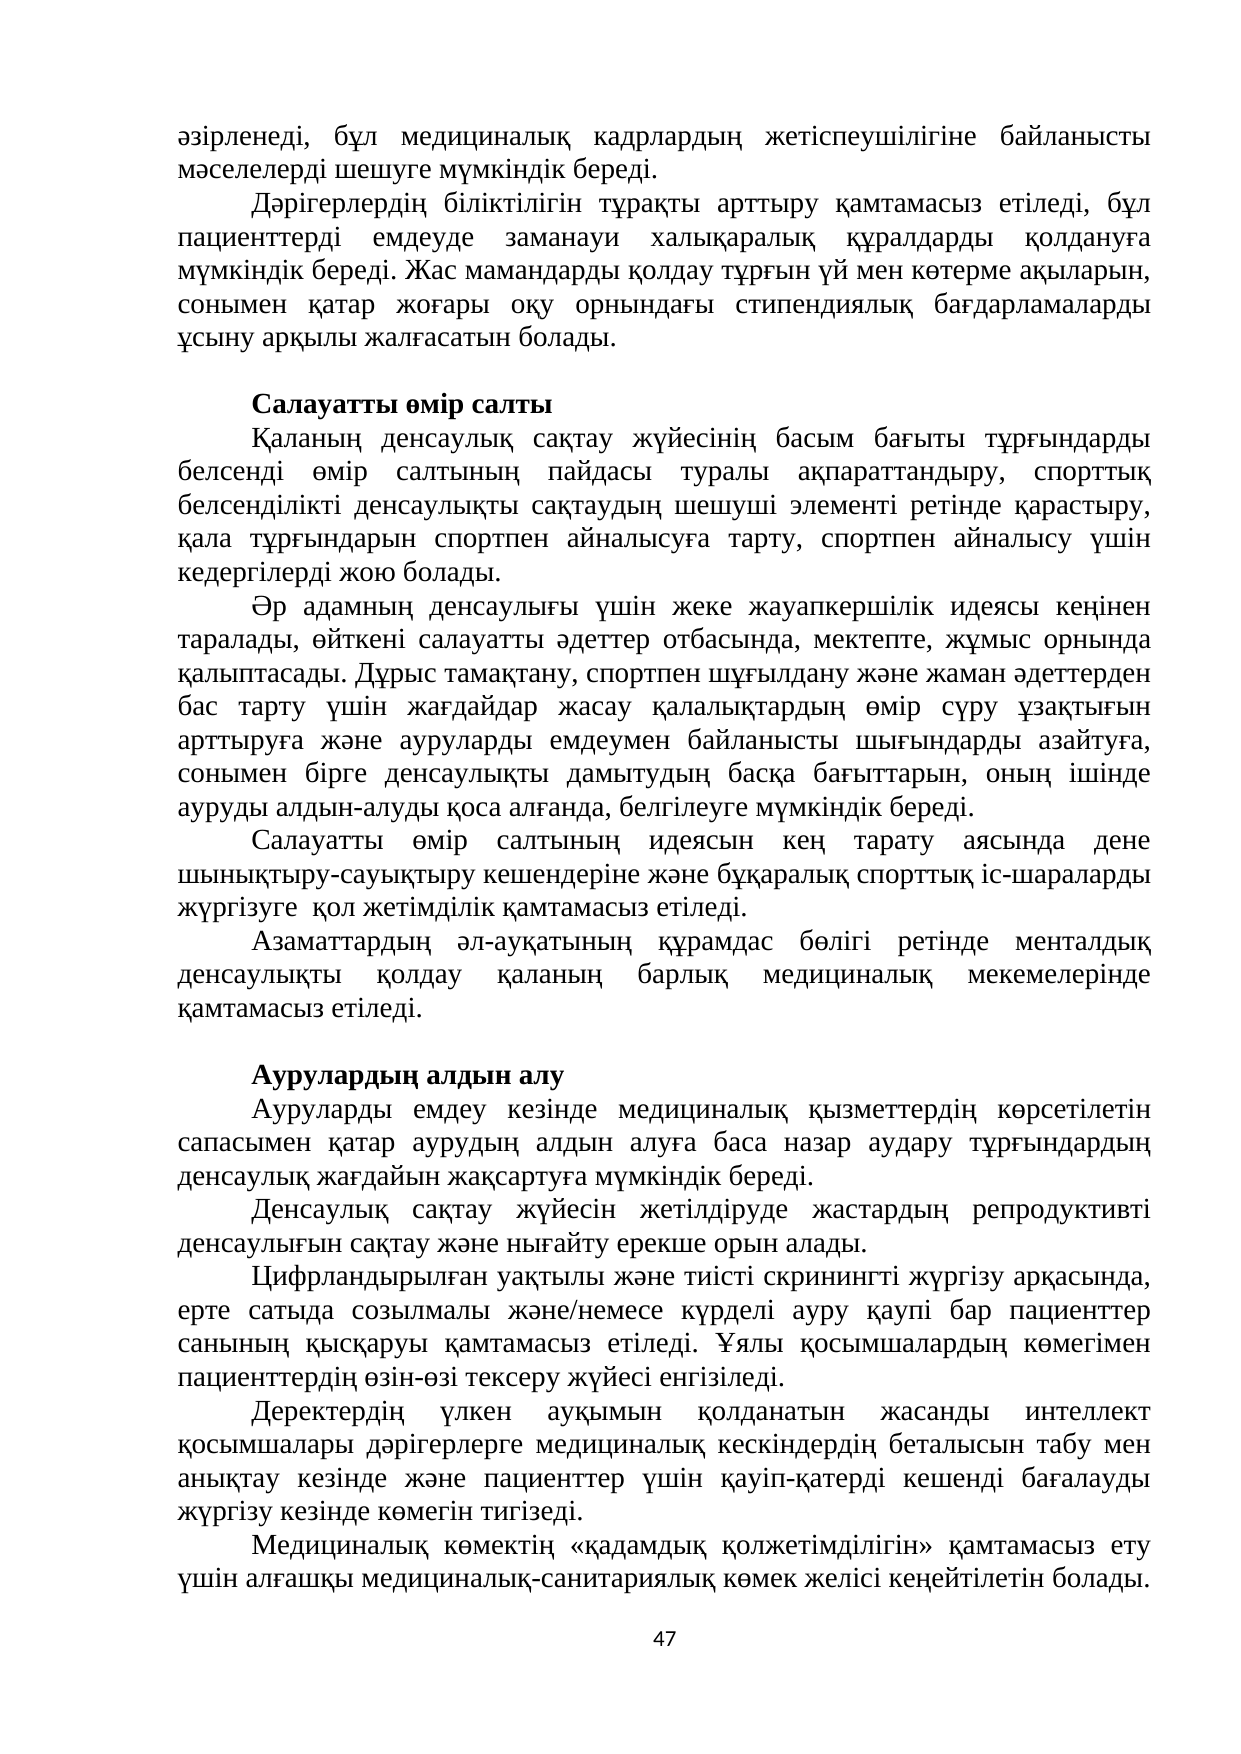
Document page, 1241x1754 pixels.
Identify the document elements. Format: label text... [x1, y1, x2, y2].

text Деректердің үлкен ауқымын қолданатын жасанды интеллект қосымшалары дәрігерлерге медициналық кескіндердің беталысын табу мен анықтау кезінде және пациенттер үшін қауіп-қатерді кешенді бағалауды жүргізу кезінде көмегін тигізеді. [177, 1393, 1152, 1527]
text Ауруларды емдеу кезінде медициналық қызметтердің көрсетілетін сапасымен қатар аурудың алдын алуға баса назар аудару тұрғындардың денсаулық жағдайын жақсартуға мүмкіндік береді. [177, 1091, 1152, 1191]
text Салауатты өмір салты [177, 386, 1152, 420]
text Цифрландырылған уақтылы және тиісті скринингті жүргізу арқасында, ерте сатыда созылмалы және/немесе күрделі ауру қаупі бар пациенттер санының қысқаруы қамтамасыз етіледі. Ұялы қосымшалардың көмегімен пациенттердің өзін-өзі тексеру жүйесі енгізіледі. [177, 1258, 1152, 1393]
text Салауатты өмір салтының идеясын кең тарату аясында дене шынықтыру-сауықтыру кешендеріне және бұқаралық спорттық іс-шараларды жүргізуге қол жетімділік қамтамасыз етіледі. [177, 822, 1152, 923]
text Әр адамның денсаулығы үшін жеке жауапкершілік идеясы кеңінен таралады, өйткені салауатты әдеттер отбасында, мектепте, жұмыс орнында қалыптасады. Дұрыс тамақтану, спортпен шұғылдану және жаман әдеттерден бас тарту үшін жағдайдар жасау қалалықтардың өмір сүру ұзақтығын арттыруға және ауруларды емдеумен байланысты шығындарды азайтуға, сонымен бірге денсаулықты дамытудың басқа бағыттарын, оның ішінде ауруды алдын-алуды қоса алғанда, белгілеуге мүмкіндік береді. [177, 588, 1152, 822]
text Денсаулық сақтау жүйесін жетілдіруде жастардың репродуктивті денсаулығын сақтау және нығайту ерекше орын алады. [177, 1191, 1152, 1258]
text Қаланың денсаулық сақтау жүйесінің басым бағыты тұрғындарды белсенді өмір салтының пайдасы туралы ақпараттандыру, спорттық белсенділікті денсаулықты сақтаудың шешуші элементі ретінде қарастыру, қала тұрғындарын спортпен айналысуға тарту, спортпен айналысу үшін кедергілерді жою болады. [177, 420, 1152, 588]
text Аурулардың алдын алу [177, 1057, 1152, 1091]
text Дәрігерлердің біліктілігін тұрақты арттыру қамтамасыз етіледі, бұл пациенттерді емдеуде заманауи халықаралық құралдарды қолдануға мүмкіндік береді. Жас мамандарды қолдау тұрғын үй мен көтерме ақыларын, сонымен қатар жоғары оқу орнындағы стипендиялық бағдарламаларды ұсыну арқылы жалғасатын болады. [177, 185, 1152, 353]
text Азаматтардың әл-ауқатының құрамдас бөлігі ретінде менталдық денсаулықты қолдау қаланың барлық медициналық мекемелерінде қамтамасыз етіледі. [177, 923, 1152, 1024]
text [177, 118, 1152, 185]
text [177, 1527, 1152, 1594]
